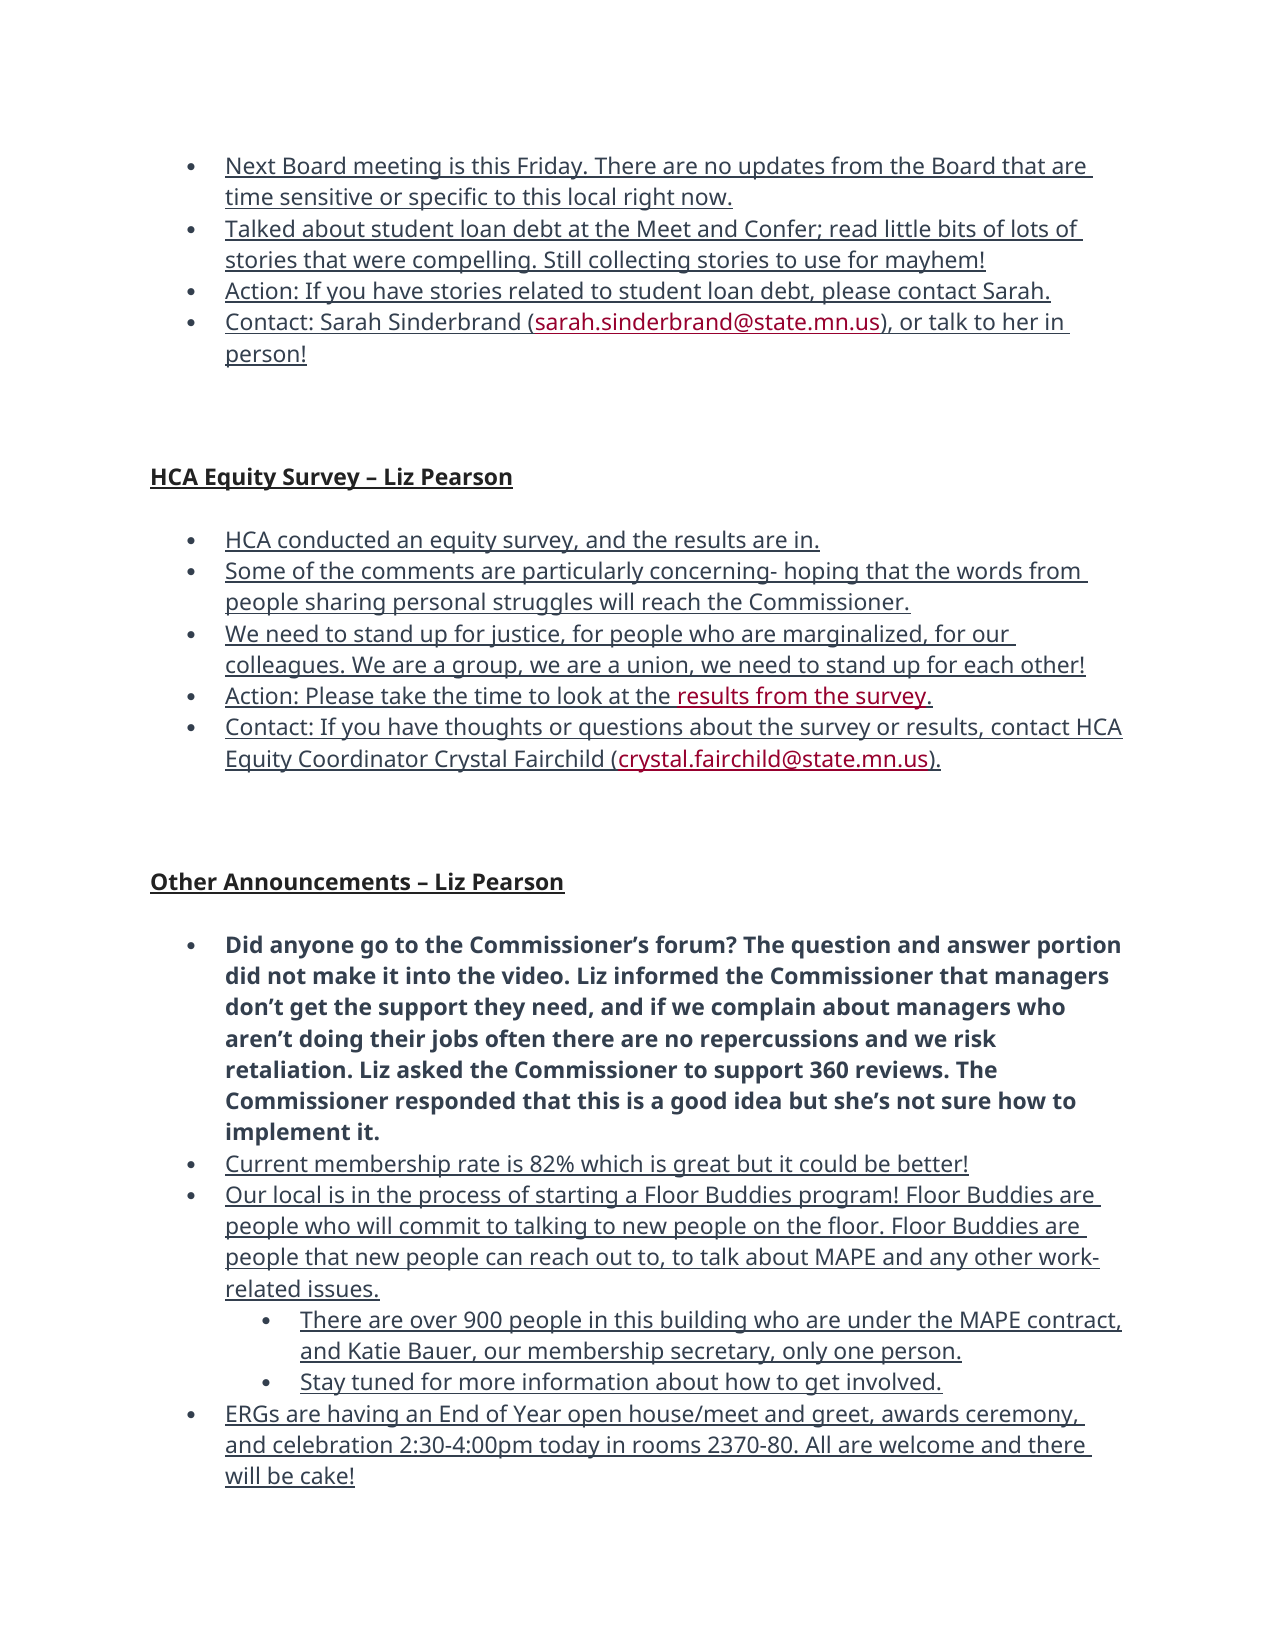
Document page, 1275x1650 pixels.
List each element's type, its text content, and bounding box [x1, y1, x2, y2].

list Action: If you have stories related to student loan debt, please contact Sarah. [187, 275, 1125, 306]
list HCA conducted an equity survey, and the results are in. [187, 524, 1125, 555]
list Contact: If you have thoughts or questions about the survey or results, contact HCA Equity Coordinator Crystal Fairchild (crystal.fairchild@state.mn.us). [187, 711, 1125, 774]
list Current membership rate is 82% which is great but it could be better! [187, 1147, 1125, 1179]
list Action: Please take the time to look at the results from the survey. [187, 680, 1125, 711]
list Next Board meeting is this Friday. There are no updates from the Board that are time sensitive or specific to this local right now. [187, 150, 1125, 212]
list Talked about student loan debt at the Meet and Confer; read little bits of lots of stories that were compelling. Still collecting stories to use for mayhem! [187, 212, 1125, 275]
list Some of the comments are particularly concerning- hoping that the words from people sharing personal struggles will reach the Commissioner. [187, 555, 1125, 617]
list We need to stand up for justice, for people who are marginalized, for our colleagues. We are a group, we are a union, we need to stand up for each other! [187, 617, 1125, 680]
list There are over 900 people in this building who are under the MAPE contract, and Katie Bauer, our membership secretary, only one person. [262, 1304, 1125, 1366]
text Other Announcements – Liz Pearson [150, 866, 1125, 897]
list Did anyone go to the Commissioner’s forum? The question and answer portion did not make it into the video. Liz informed the Commissioner that managers don’t get the support they need, and if we complain about managers who aren’t doing their jobs often there are no repercussions and we risk retaliation. Liz asked the Commissioner to support 360 reviews. The Commissioner responded that this is a good idea but she’s not sure how to implement it. [187, 929, 1125, 1147]
list Contact: Sarah Sinderbrand (sarah.sinderbrand@state.mn.us), or talk to her in person! [187, 306, 1125, 369]
list Our local is in the process of starting a Floor Buddies program! Floor Buddies are people who will commit to talking to new people on the floor. Floor Buddies are people that new people can reach out to, to talk about MAPE and any other work-related issues. [187, 1179, 1125, 1304]
text HCA Equity Survey – Liz Pearson [150, 461, 1125, 492]
list Stay tuned for more information about how to get involved. [262, 1366, 1125, 1397]
list ERGs are having an End of Year open house/meet and greet, awards ceremony, and celebration 2:30-4:00pm today in rooms 2370-80. All are welcome and there will be cake! [187, 1397, 1125, 1491]
